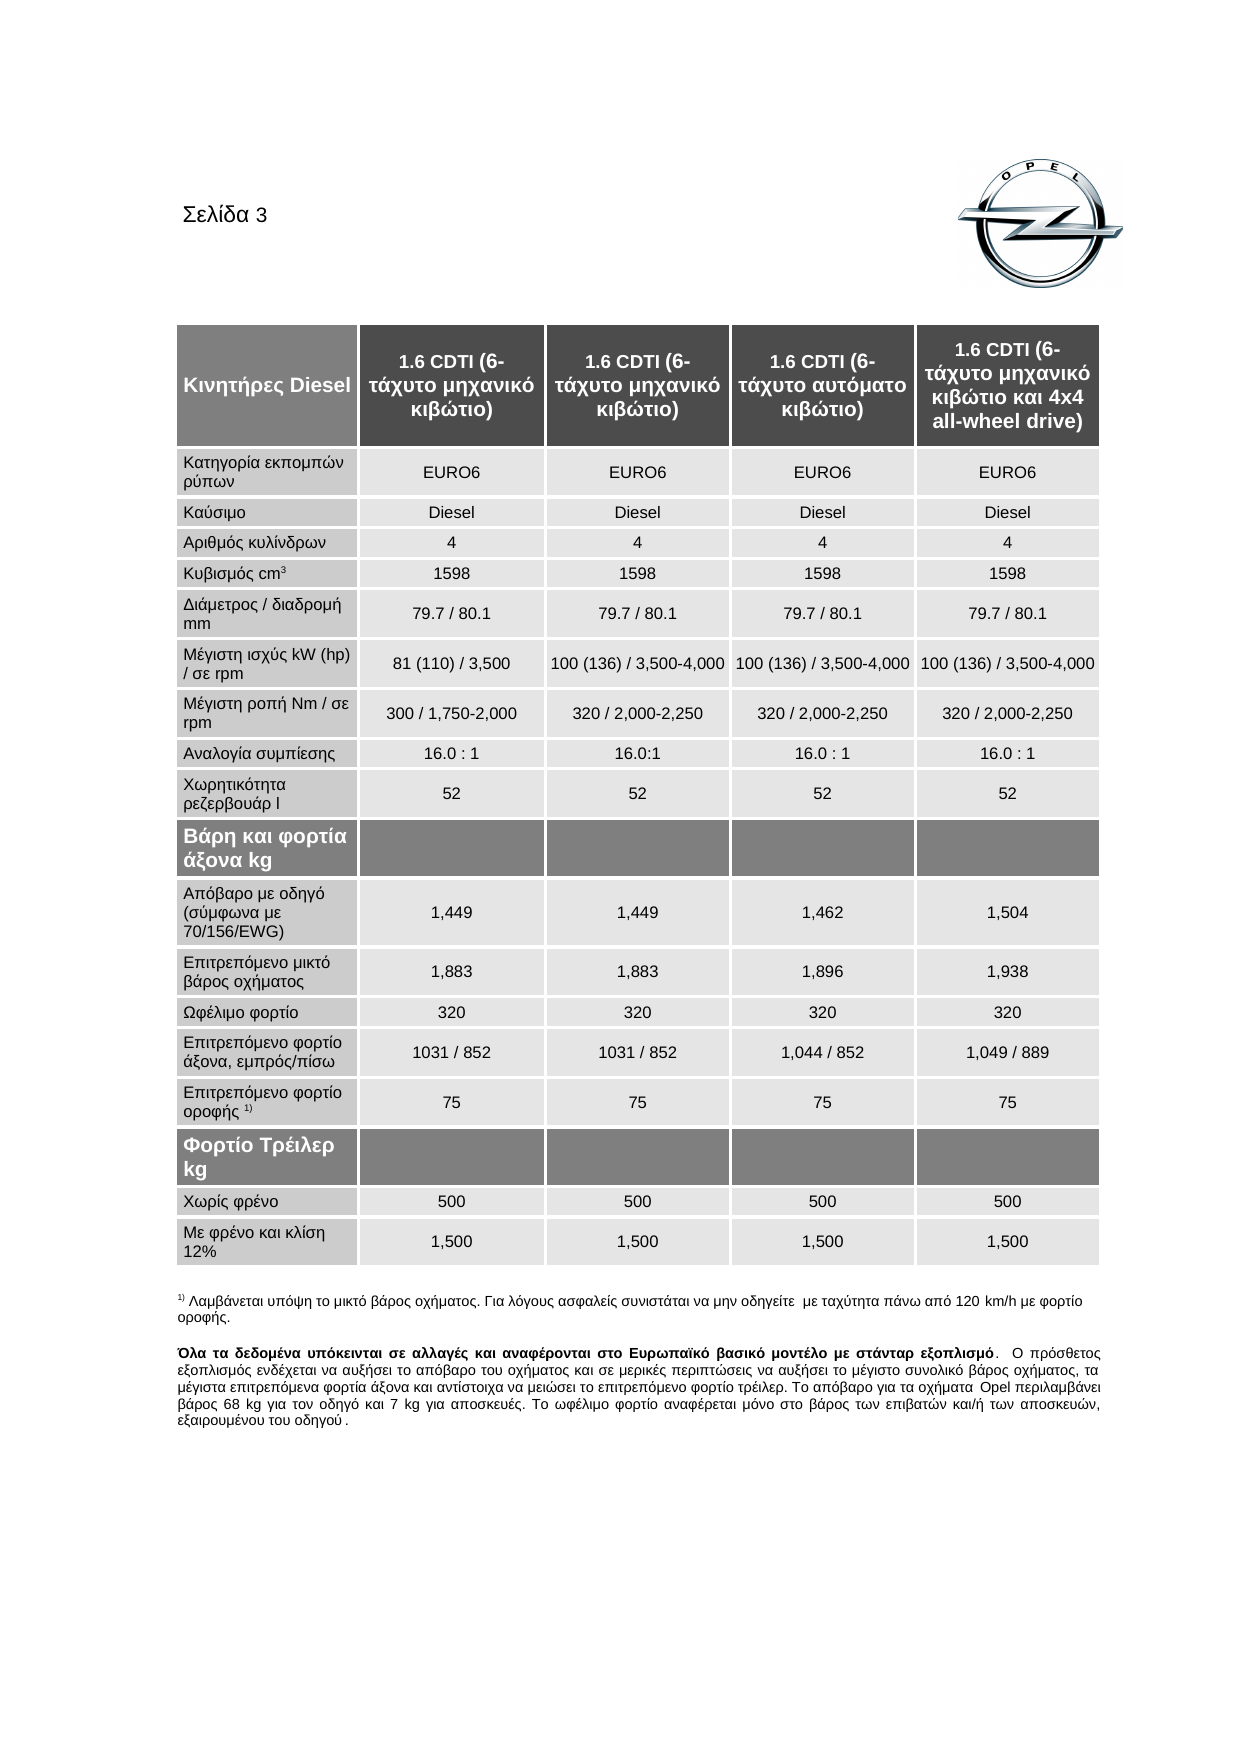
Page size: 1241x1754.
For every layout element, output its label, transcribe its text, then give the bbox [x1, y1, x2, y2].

table_cell 1,896 [732, 949, 914, 995]
table_cell 500 [547, 1188, 729, 1215]
table_cell EURO6 [547, 449, 729, 495]
table_cell Μέγιστη ροπή Nm / σε rpm [177, 690, 357, 737]
table_cell [917, 1129, 1099, 1185]
table_cell 75 [360, 1079, 544, 1125]
table_cell 1,500 [547, 1219, 729, 1265]
table_cell Επιτρεπόμενο φορτίο άξονα, εμπρός/πίσω [177, 1029, 357, 1076]
table_cell Διάμετρος / διαδρομή mm [177, 590, 357, 637]
table_cell 79.7 / 80.1 [732, 590, 914, 637]
table_cell Βάρη και φορτία άξονα kg [177, 820, 357, 876]
table_cell 81 (110) / 3,500 [360, 640, 544, 687]
table_cell 52 [360, 770, 544, 817]
text Όλα τα δεδομένα υπόκεινται σε αλλαγές και αναφέρονται στο Ευρωπαϊκό βασικό μοντέλο με στάνταρ εξοπλισμό. Ο πρόσθετος εξοπλισμός ενδέχεται να αυξήσει το απόβαρο του οχήματος και σε μερικές περιπτώσεις να αυξήσει το μέγιστο συνολικό βάρος οχήματος, τα μέγιστα επιτρεπόμενα φορτία άξονα και αντίστοιχα να μειώσει το επιτρεπόμενο φορτίο τρέιλερ. Το απόβαρο για τα οχήματα Opel περιλαμβάνει βάρος 68 kg για τον οδηγό και 7 kg για αποσκευές. Το ωφέλιμο φορτίο αναφέρεται μόνο στο βάρος των επιβατών και/ή των αποσκευών, εξαιρουμένου του οδηγού . [177, 1345, 1101, 1429]
table_cell 16.0 : 1 [917, 740, 1099, 767]
table_cell 320 / 2,000-2,250 [917, 690, 1099, 737]
table_cell 4 [732, 529, 914, 557]
table_cell 1598 [547, 560, 729, 587]
table_cell Κατηγορία εκπομπών ρύπων [177, 449, 357, 495]
table_cell 4 [917, 529, 1099, 557]
table_cell EURO6 [732, 449, 914, 495]
table_cell 100 (136) / 3,500-4,000 [547, 640, 729, 687]
table_cell 1,049 / 889 [917, 1029, 1099, 1076]
picture [957, 159, 1124, 288]
table_cell Diesel [917, 499, 1099, 526]
table_cell 52 [547, 770, 729, 817]
table_cell Diesel [732, 499, 914, 526]
table_cell Αναλογία συμπίεσης [177, 740, 357, 767]
table_cell 52 [917, 770, 1099, 817]
table_cell Χωρίς φρένο [177, 1188, 357, 1215]
table_cell [360, 820, 544, 876]
table_cell 79.7 / 80.1 [917, 590, 1099, 637]
table_header 1.6 CDTI (6- τάχυτο αυτόματο κιβώτιο) [732, 325, 914, 446]
table_cell Απόβαρο με οδηγό (σύμφωνα με 70/156/EWG) [177, 880, 357, 945]
table_cell 1598 [732, 560, 914, 587]
table_cell Επιτρεπόμενο μικτό βάρος οχήματος [177, 949, 357, 995]
table_cell 16.0 : 1 [360, 740, 544, 767]
table_cell 1,500 [917, 1219, 1099, 1265]
table_cell 320 [732, 998, 914, 1026]
table_header Κινητήρες Diesel [177, 325, 357, 446]
table_cell 320 [547, 998, 729, 1026]
table_cell 4 [360, 529, 544, 557]
table_cell 100 (136) / 3,500-4,000 [917, 640, 1099, 687]
table_cell 75 [732, 1079, 914, 1125]
table_header 1.6 CDTI (6- τάχυτο μηχανικό κιβώτιο και 4x4 all-wheel drive) [917, 325, 1099, 446]
table_cell [360, 1129, 544, 1185]
table_cell 75 [917, 1079, 1099, 1125]
table_cell Φορτίο Τρέιλερ kg [177, 1129, 357, 1185]
table_cell 500 [917, 1188, 1099, 1215]
table_cell 500 [732, 1188, 914, 1215]
table_header 1.6 CDTI (6- τάχυτο μηχανικό κιβώτιο) [360, 325, 544, 446]
table_cell Μέγιστη ισχύς kW (hp) / σε rpm [177, 640, 357, 687]
table_cell 500 [360, 1188, 544, 1215]
table_cell 1,883 [547, 949, 729, 995]
table_cell 16.0:1 [547, 740, 729, 767]
table_cell 1598 [917, 560, 1099, 587]
table_cell 1,449 [547, 880, 729, 945]
table_cell Κυβισμός cm3 [177, 560, 357, 587]
table_cell 320 [360, 998, 544, 1026]
table_cell 1,938 [917, 949, 1099, 995]
table_cell EURO6 [917, 449, 1099, 495]
table_cell 79.7 / 80.1 [360, 590, 544, 637]
table_cell 1,500 [360, 1219, 544, 1265]
table_cell EURO6 [360, 449, 544, 495]
table_cell 1598 [360, 560, 544, 587]
table_cell 1,500 [732, 1219, 914, 1265]
text 1) Λαμβάνεται υπόψη το μικτό βάρος οχήματος. Για λόγους ασφαλείς συνιστάται να μην οδηγείτε με ταχύτητα πάνω από 120 km/h με φορτίο οροφής. [177, 1292, 1101, 1326]
table_cell 52 [732, 770, 914, 817]
table_cell Diesel [547, 499, 729, 526]
table_cell Αριθμός κυλίνδρων [177, 529, 357, 557]
table_cell Χωρητικότητα ρεζερβουάρ l [177, 770, 357, 817]
table_cell Επιτρεπόμενο φορτίο οροφής 1) [177, 1079, 357, 1125]
table_cell Καύσιμο [177, 499, 357, 526]
table_cell 16.0 : 1 [732, 740, 914, 767]
table_cell 79.7 / 80.1 [547, 590, 729, 637]
table_cell 100 (136) / 3,500-4,000 [732, 640, 914, 687]
table_cell 4 [547, 529, 729, 557]
table_cell 320 [917, 998, 1099, 1026]
table_cell [732, 1129, 914, 1185]
table_cell 75 [547, 1079, 729, 1125]
table_cell 1031 / 852 [360, 1029, 544, 1076]
table_cell [732, 820, 914, 876]
table_cell Με φρένο και κλίση 12% [177, 1219, 357, 1265]
table_cell Diesel [360, 499, 544, 526]
table_cell 1031 / 852 [547, 1029, 729, 1076]
table_cell 1,883 [360, 949, 544, 995]
table_cell [917, 820, 1099, 876]
table_cell 1,462 [732, 880, 914, 945]
table_header 1.6 CDTI (6- τάχυτο μηχανικό κιβώτιο) [547, 325, 729, 446]
table_cell [547, 820, 729, 876]
table_cell 1,044 / 852 [732, 1029, 914, 1076]
table_cell 1,449 [360, 880, 544, 945]
table_cell 1,504 [917, 880, 1099, 945]
table_cell 320 / 2,000-2,250 [732, 690, 914, 737]
table_cell 300 / 1,750-2,000 [360, 690, 544, 737]
table_cell 320 / 2,000-2,250 [547, 690, 729, 737]
table_cell Ωφέλιμο φορτίο [177, 998, 357, 1026]
table_cell [547, 1129, 729, 1185]
